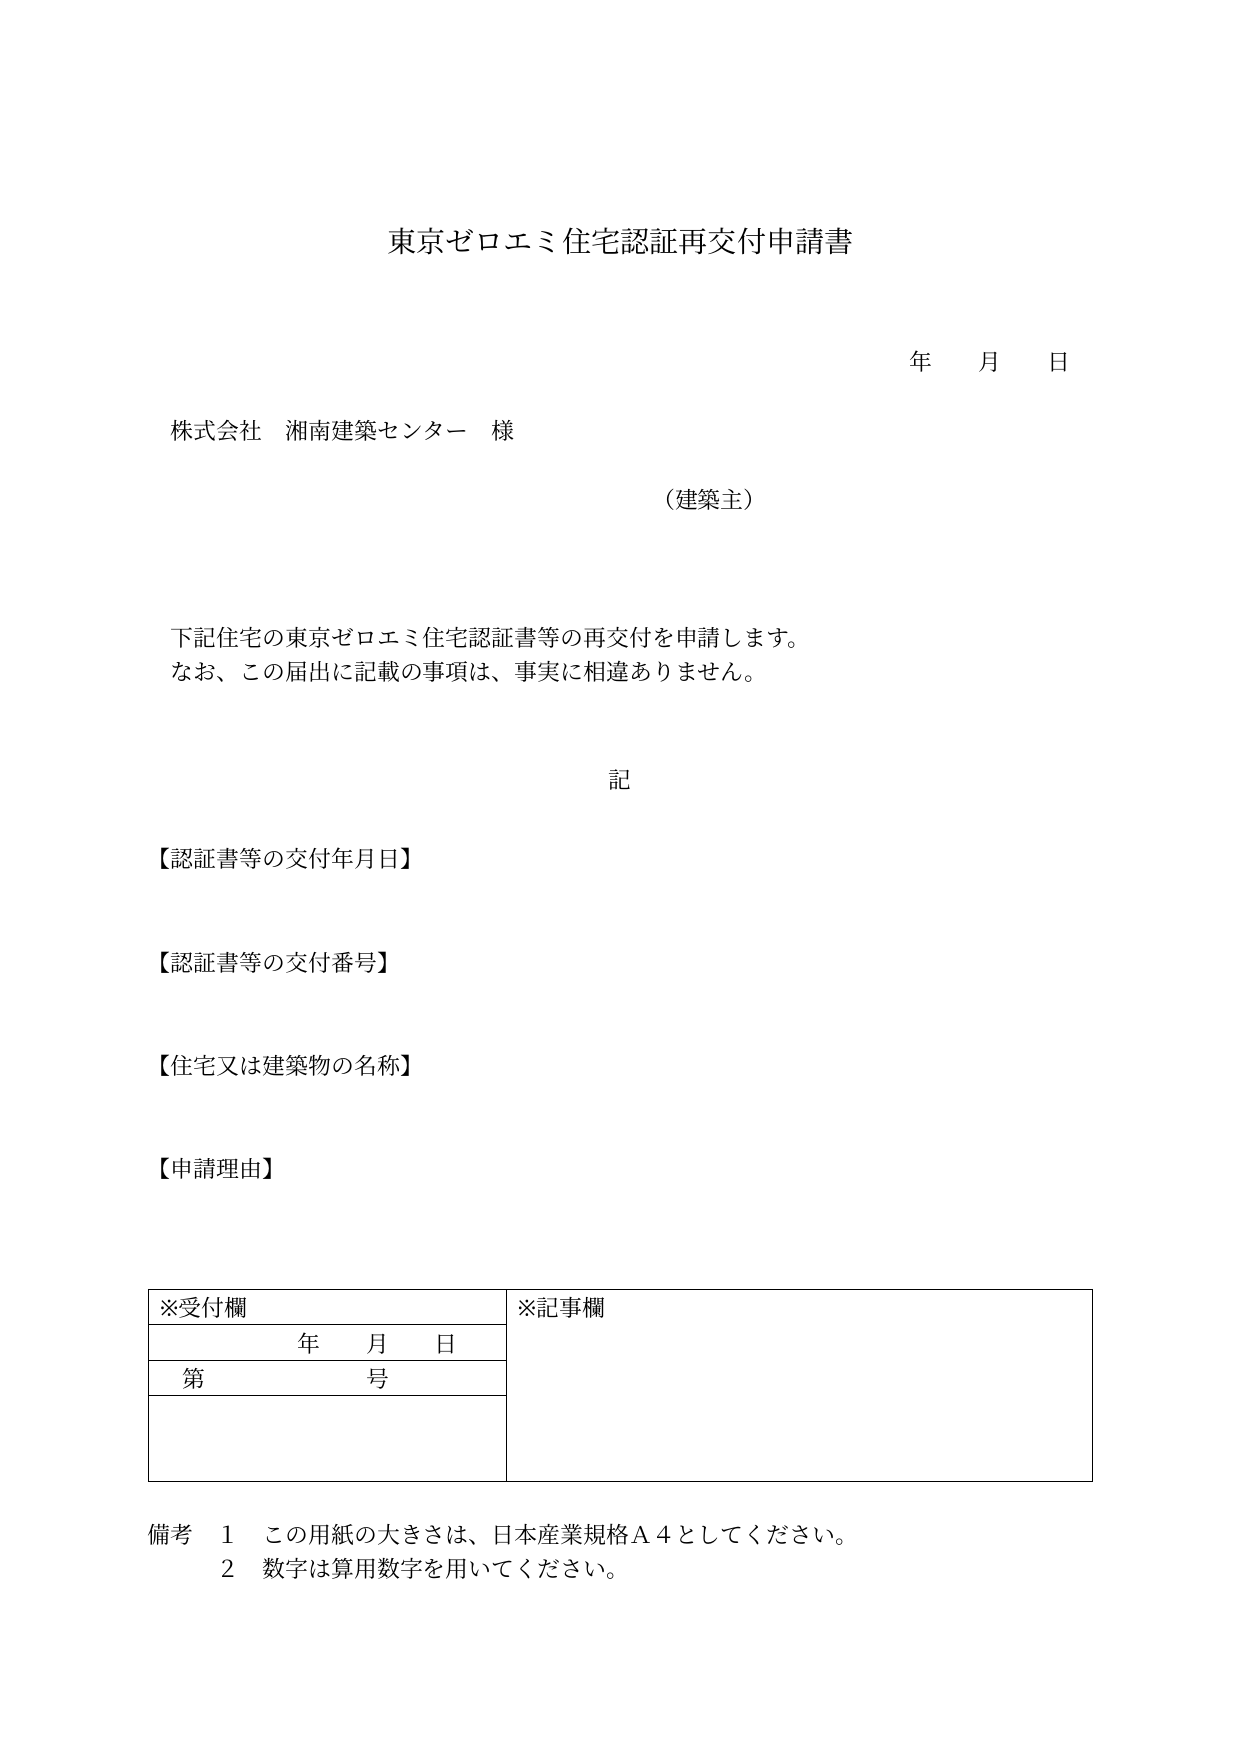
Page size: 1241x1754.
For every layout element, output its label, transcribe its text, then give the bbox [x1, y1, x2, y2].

text （建築主） [148, 481, 1001, 516]
text 【住宅又は建築物の名称】 [148, 1047, 1092, 1082]
text 下記住宅の東京ゼロエミ住宅認証書等の再交付を申請します。 [148, 619, 1092, 654]
text 【申請理由】 [148, 1151, 1092, 1185]
table_cell [149, 1396, 506, 1481]
text 東京ゼロエミ住宅認証再交付申請書 [148, 206, 1092, 274]
text 【認証書等の交付番号】 [148, 944, 1092, 978]
text 備考 １ この用紙の大きさは、日本産業規格Ａ４としてください。 [148, 1516, 1092, 1551]
table_cell 年 月 日 [149, 1325, 506, 1360]
text 株式会社 湘南建築センター 様 [148, 412, 1092, 447]
subtitle 記 [148, 762, 1092, 796]
text 年 月 日 [148, 343, 1069, 378]
table_header ※受付欄 [149, 1290, 506, 1324]
table_cell 第 号 [149, 1361, 506, 1395]
text ２ 数字は算用数字を用いてください。 [148, 1551, 1092, 1585]
text 【認証書等の交付年月日】 [148, 840, 1092, 875]
text なお、この届出に記載の事項は、事実に相違ありません。 [148, 654, 1092, 688]
table_header ※記事欄 [507, 1290, 1092, 1481]
